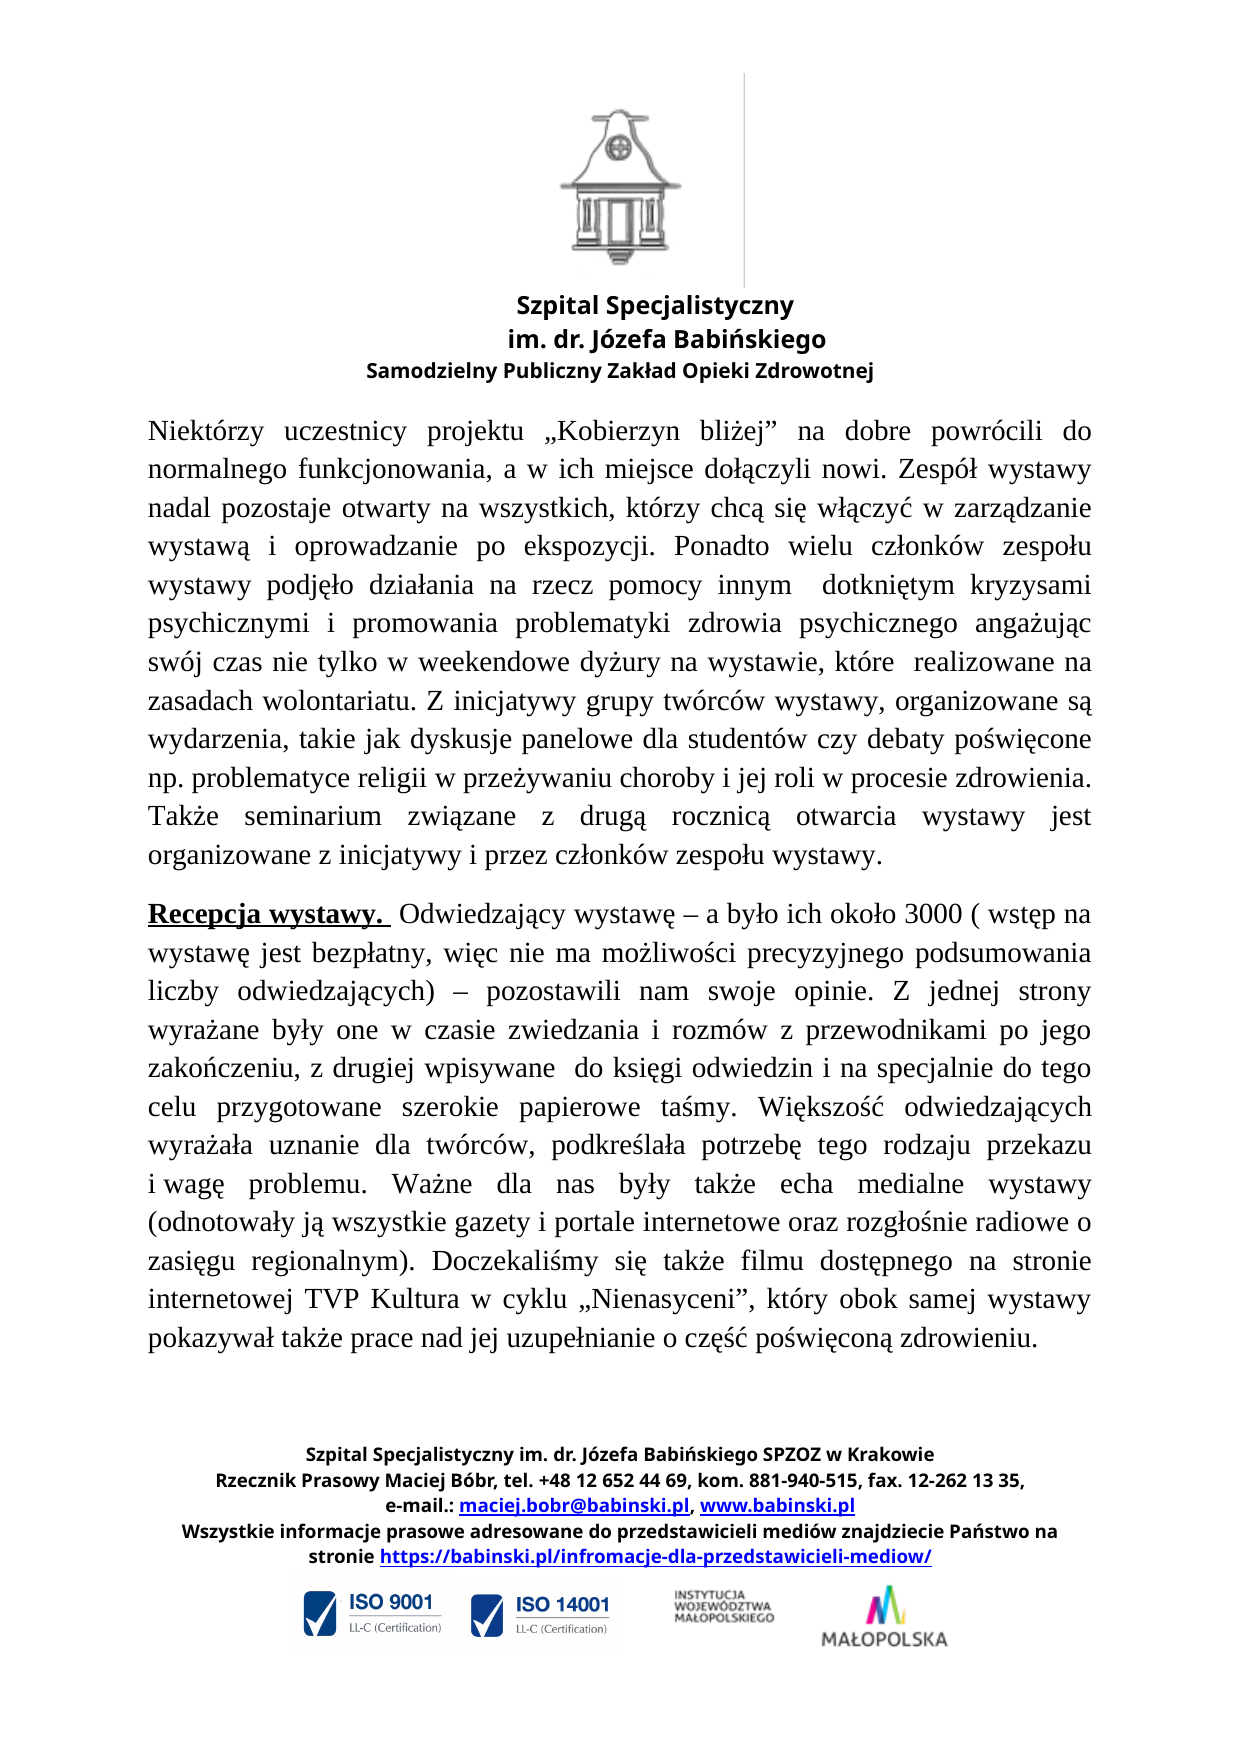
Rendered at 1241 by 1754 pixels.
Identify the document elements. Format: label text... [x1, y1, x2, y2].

picture [494, 73, 746, 288]
picture [288, 1569, 953, 1653]
text Recepcja wystawy. Odwiedzający wystawę – a było ich około 3000 ( wstęp na wystawę jest bezpłatny, więc nie ma możliwości precyzyjnego podsumowania liczby odwiedzających) – pozostawili nam swoje opinie. Z jednej strony wyrażane były one w czasie zwiedzania i rozmów z przewodnikami po jego zakończeniu, z drugiej wpisywane do księgi odwiedzin i na specjalnie do tego celu przygotowane szerokie papierowe taśmy. Większość odwiedzających wyrażała uznanie dla twórców, podkreślała potrzebę tego rodzaju przekazu i wagę problemu. Ważne dla nas były także echa medialne wystawy (odnotowały ją wszystkie gazety i portale internetowe oraz rozgłośnie radiowe o zasięgu regionalnym). Doczekaliśmy się także filmu dostępnego na stronie internetowej TVP Kultura w cyklu „Nienasyceni”, który obok samej wystawy pokazywał także prace nad jej uzupełnianie o część poświęconą zdrowieniu. [148, 896, 1093, 1354]
text Niektórzy uczestnicy projektu „Kobierzyn bliżej” na dobre powrócili do normalnego funkcjonowania, a w ich miejsce dołączyli nowi. Zespół wystawy nadal pozostaje otwarty na wszystkich, którzy chcą się włączyć w zarządzanie wystawą i oprowadzanie po ekspozycji. Ponadto wielu członków zespołu wystawy podjęło działania na rzecz pomocy innym dotkniętym kryzysami psychicznymi i promowania problematyki zdrowia psychicznego angażując swój czas nie tylko w weekendowe dyżury na wystawie, które realizowane na zasadach wolontariatu. Z inicjatywy grupy twórców wystawy, organizowane są wydarzenia, takie jak dyskusje panelowe dla studentów czy debaty poświęcone np. problematyce religii w przeżywaniu choroby i jej roli w procesie zdrowienia. Także seminarium związane z drugą rocznicą otwarcia wystawy jest organizowane z inicjatywy i przez członków zespołu wystawy. [148, 413, 1093, 870]
